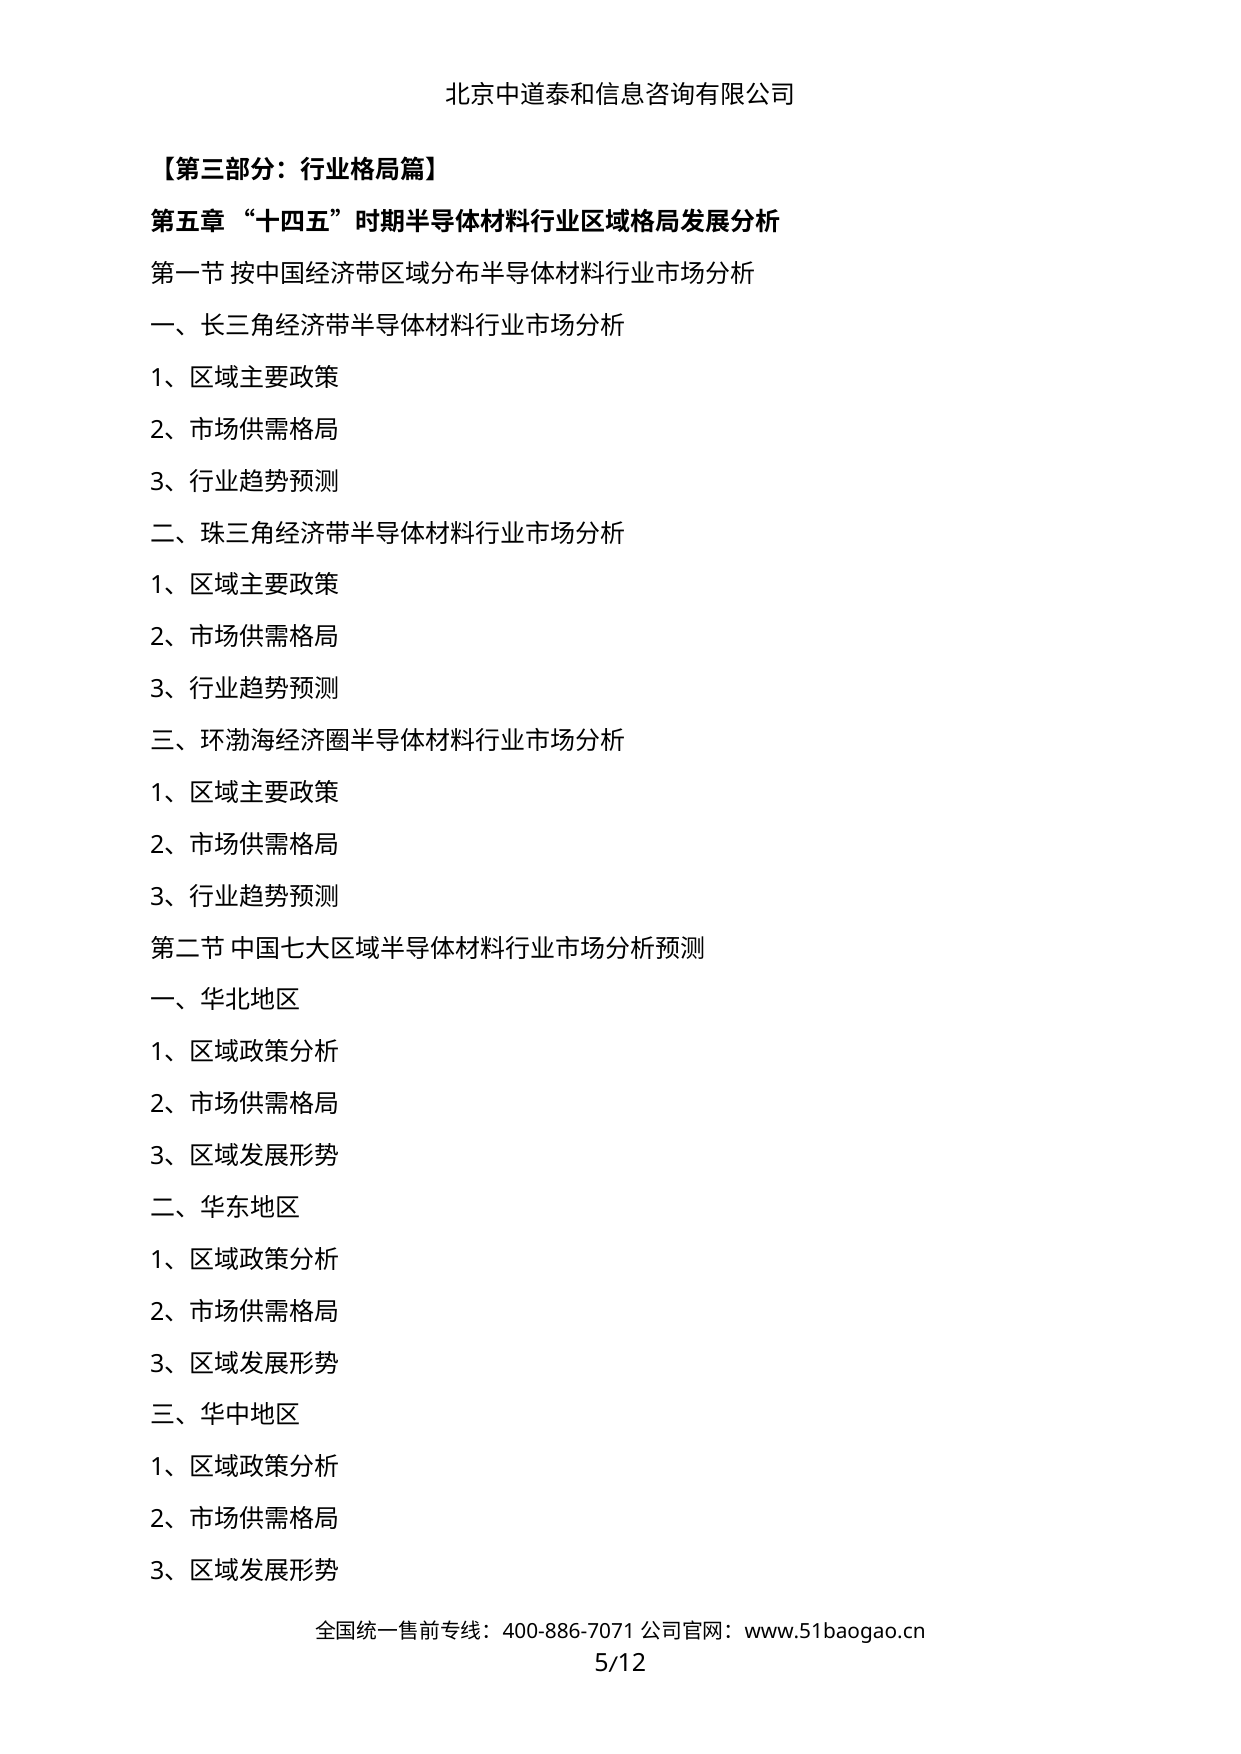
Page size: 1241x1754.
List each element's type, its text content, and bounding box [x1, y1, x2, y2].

text 第二节 中国七大区域半导体材料行业市场分析预测 [150, 928, 1090, 964]
text 二、华东地区 [150, 1187, 1090, 1224]
text 三、环渤海经济圈半导体材料行业市场分析 [150, 721, 1090, 757]
text 3、区域发展形势 [150, 1343, 1090, 1379]
text 1、区域政策分析 [150, 1032, 1090, 1068]
text 三、华中地区 [150, 1395, 1090, 1431]
text 1、区域主要政策 [150, 357, 1090, 394]
text 3、行业趋势预测 [150, 876, 1090, 912]
text 2、市场供需格局 [150, 617, 1090, 653]
text 3、区域发展形势 [150, 1551, 1090, 1587]
text 2、市场供需格局 [150, 1499, 1090, 1535]
text 2、市场供需格局 [150, 1291, 1090, 1327]
text 一、华北地区 [150, 980, 1090, 1016]
text 3、行业趋势预测 [150, 461, 1090, 497]
text 【第三部分：行业格局篇】 [150, 150, 1090, 186]
text 一、长三角经济带半导体材料行业市场分析 [150, 306, 1090, 342]
text 2、市场供需格局 [150, 1084, 1090, 1120]
text 1、区域主要政策 [150, 772, 1090, 809]
text 二、珠三角经济带半导体材料行业市场分析 [150, 513, 1090, 549]
text 第五章 “十四五”时期半导体材料行业区域格局发展分析 [150, 202, 1090, 238]
text 1、区域政策分析 [150, 1447, 1090, 1483]
text 2、市场供需格局 [150, 824, 1090, 861]
text 1、区域主要政策 [150, 565, 1090, 601]
text 1、区域政策分析 [150, 1239, 1090, 1276]
text 3、区域发展形势 [150, 1136, 1090, 1172]
text 3、行业趋势预测 [150, 669, 1090, 705]
text 2、市场供需格局 [150, 409, 1090, 446]
text 第一节 按中国经济带区域分布半导体材料行业市场分析 [150, 254, 1090, 290]
